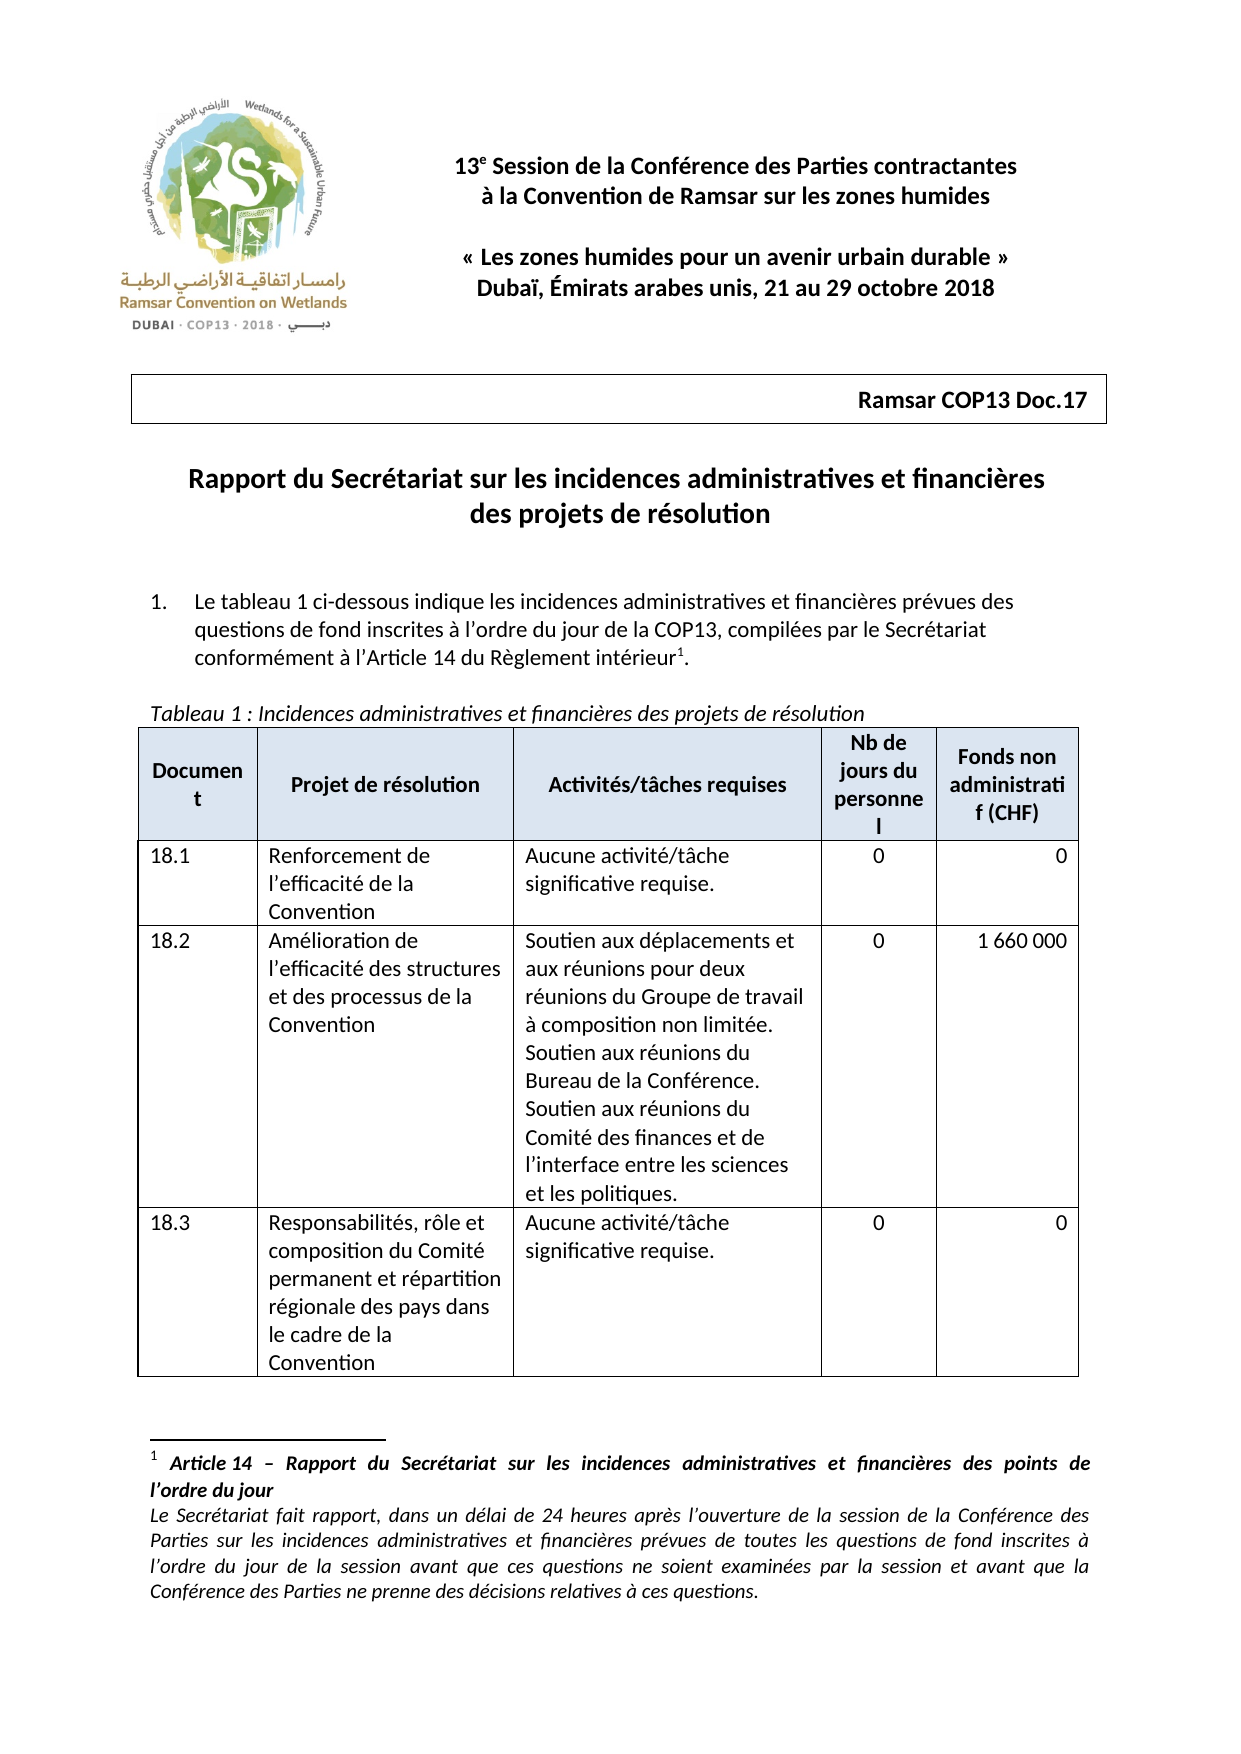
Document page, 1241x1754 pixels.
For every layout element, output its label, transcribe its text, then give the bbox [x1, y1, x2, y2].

table_cell Renforcement de l’efficacité de la Convention [258, 841, 513, 925]
table_header Document [139, 728, 257, 840]
text 13e Session de la Conférence des Parties contractantes [364, 150, 1088, 181]
table_cell Aucune activité/tâche significative requise. [514, 841, 821, 925]
table_cell Responsabilités, rôle et composition du Comité permanent et répartition régionale des pays dans le cadre de la Convention [258, 1208, 513, 1376]
table_header Nb de jours du personnel [822, 728, 936, 840]
text Dubaï, Émirats arabes unis, 21 au 29 octobre 2018 [364, 272, 1088, 303]
table_header [132, 375, 622, 423]
table_cell 1 660 000 [937, 926, 1078, 1207]
table_cell 0 [822, 1208, 936, 1376]
table_cell Aucune activité/tâche significative requise. [514, 1208, 821, 1376]
table_cell 0 [937, 841, 1078, 925]
table_cell 18.2 [139, 926, 257, 1207]
text Rapport du Secrétariat sur les incidences administratives et financières des projets de résolution [150, 460, 1090, 531]
table_cell 18.3 [139, 1208, 257, 1376]
table_cell 18.1 [139, 841, 257, 925]
table_cell 0 [822, 926, 936, 1207]
table_header Fonds non administratif (CHF) [937, 728, 1078, 840]
table_header Projet de résolution [258, 728, 513, 840]
picture [98, 69, 364, 347]
table_header Ramsar COP13 Doc.17 [622, 375, 1106, 423]
table_cell 0 [822, 841, 936, 925]
text « Les zones humides pour un avenir urbain durable » [364, 242, 1088, 272]
table_header Activités/tâches requises [514, 728, 821, 840]
text 1. Le tableau 1 ci-dessous indique les incidences administratives et financières prévues des questions de fond inscrites à l’ordre du jour de la COP13, compilées par le Secrétariat conformément à l’Article 14 du Règlement intérieur. [150, 587, 1090, 671]
text à la Convention de Ramsar sur les zones humides [364, 181, 1088, 211]
table_cell 0 [937, 1208, 1078, 1376]
text Tableau 1 : Incidences administratives et financières des projets de résolution [150, 699, 1090, 727]
table_cell Soutien aux déplacements et aux réunions pour deux réunions du Groupe de travail à composition non limitée. Soutien aux réunions du Bureau de la Conférence. Soutien aux réunions du Comité des finances et de l’interface entre les sciences et les politiques. [514, 926, 821, 1207]
table_cell Amélioration de l’efficacité des structures et des processus de la Convention [258, 926, 513, 1207]
